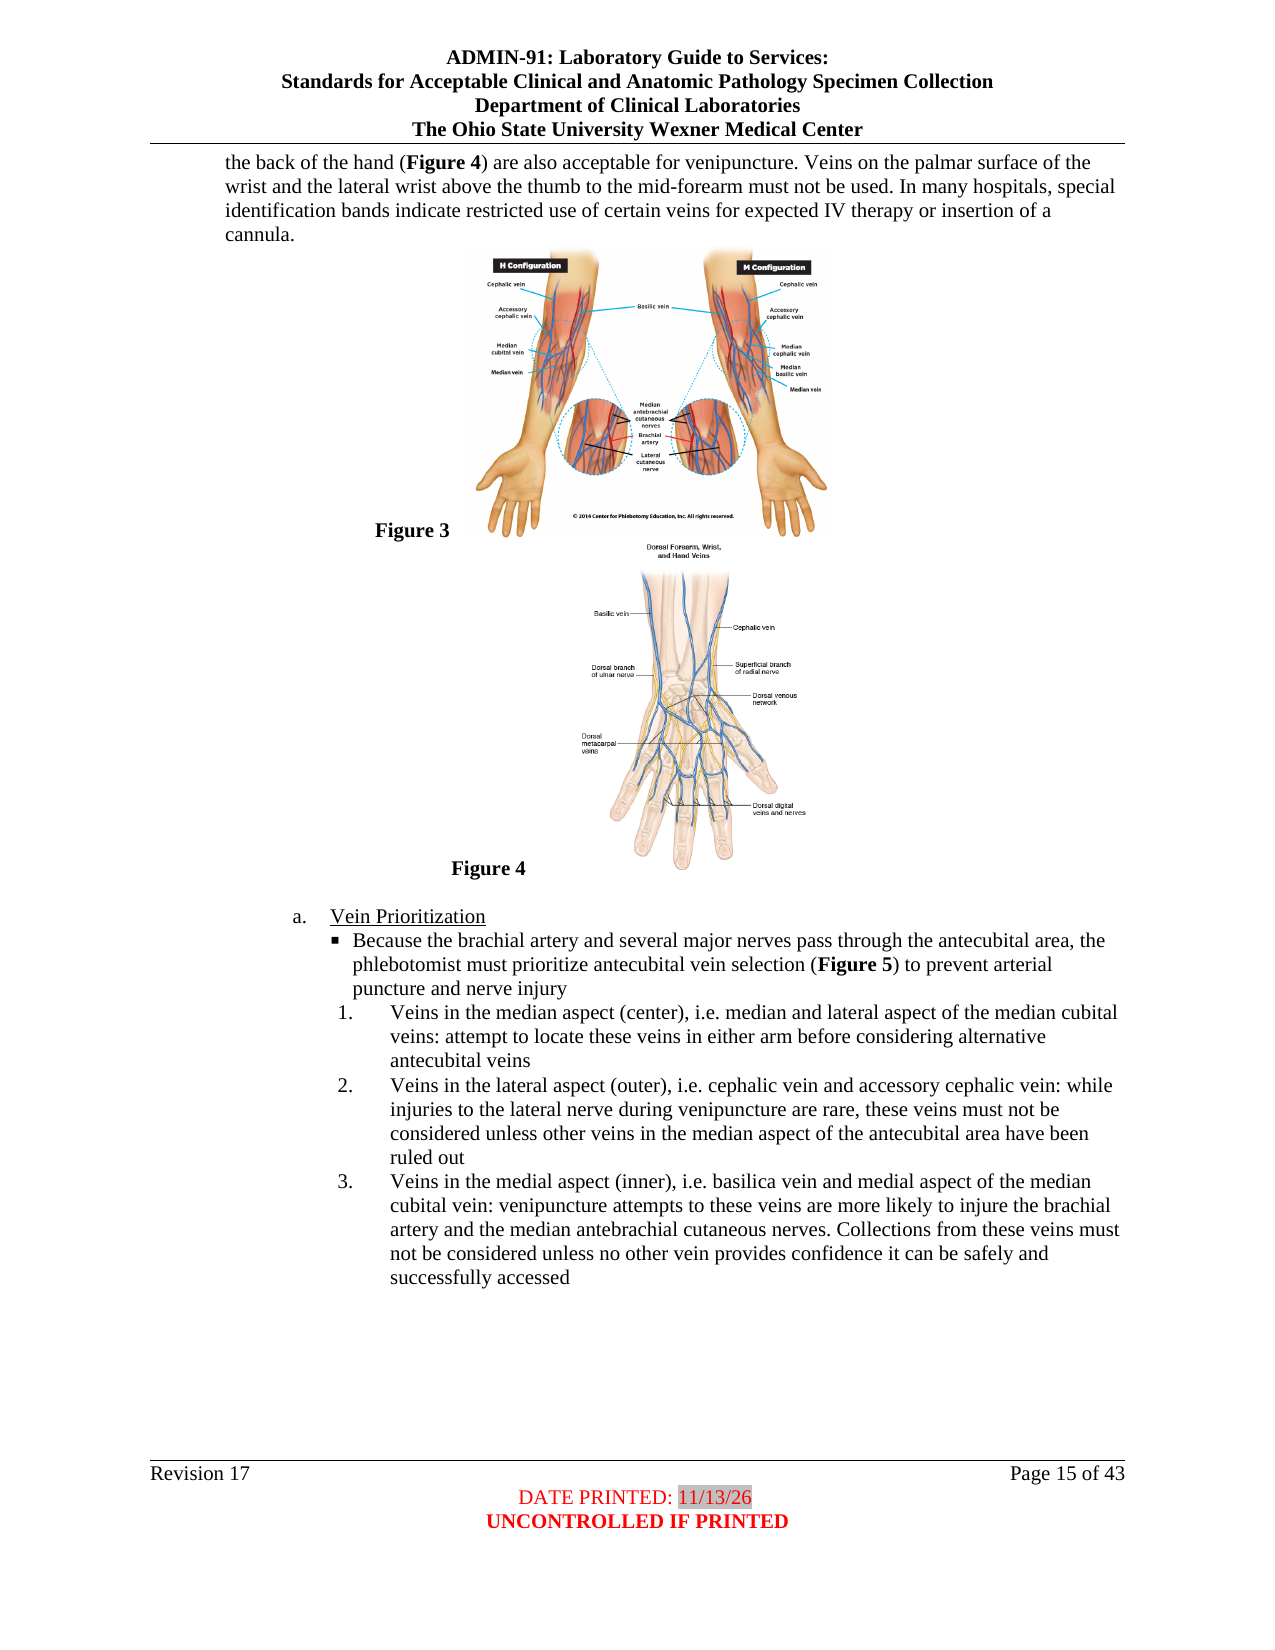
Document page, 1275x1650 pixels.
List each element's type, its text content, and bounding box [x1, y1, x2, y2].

list Veins in the lateral aspect (outer), i.e. cephalic vein and accessory cephalic vein: while injuries to the lateral nerve during venipuncture are rare, these veins must not be considered unless other veins in the median aspect of the antecubital area have been ruled out [337, 1072, 1125, 1169]
list Vein Prioritization [292, 904, 1125, 928]
list Because the brachial artery and several major nerves pass through the antecubital area, the phlebotomist must prioritize antecubital vein selection (Figure 5) to prevent arterial puncture and nerve injury [330, 928, 1125, 1000]
list Veins in the medial aspect (inner), i.e. basilica vein and medial aspect of the median cubital vein: venipuncture attempts to these veins are more likely to injure the brachial artery and the median antebrachial cutaneous nerves. Collections from these veins must not be considered unless no other vein provides confidence it can be safely and successfully accessed [337, 1169, 1125, 1289]
picture [551, 542, 825, 876]
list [225, 150, 1125, 246]
list Veins in the median aspect (center), i.e. median and lateral aspect of the median cubital veins: attempt to locate these veins in either arm before considering alternative antecubital veins [337, 1000, 1125, 1072]
picture [465, 246, 832, 538]
